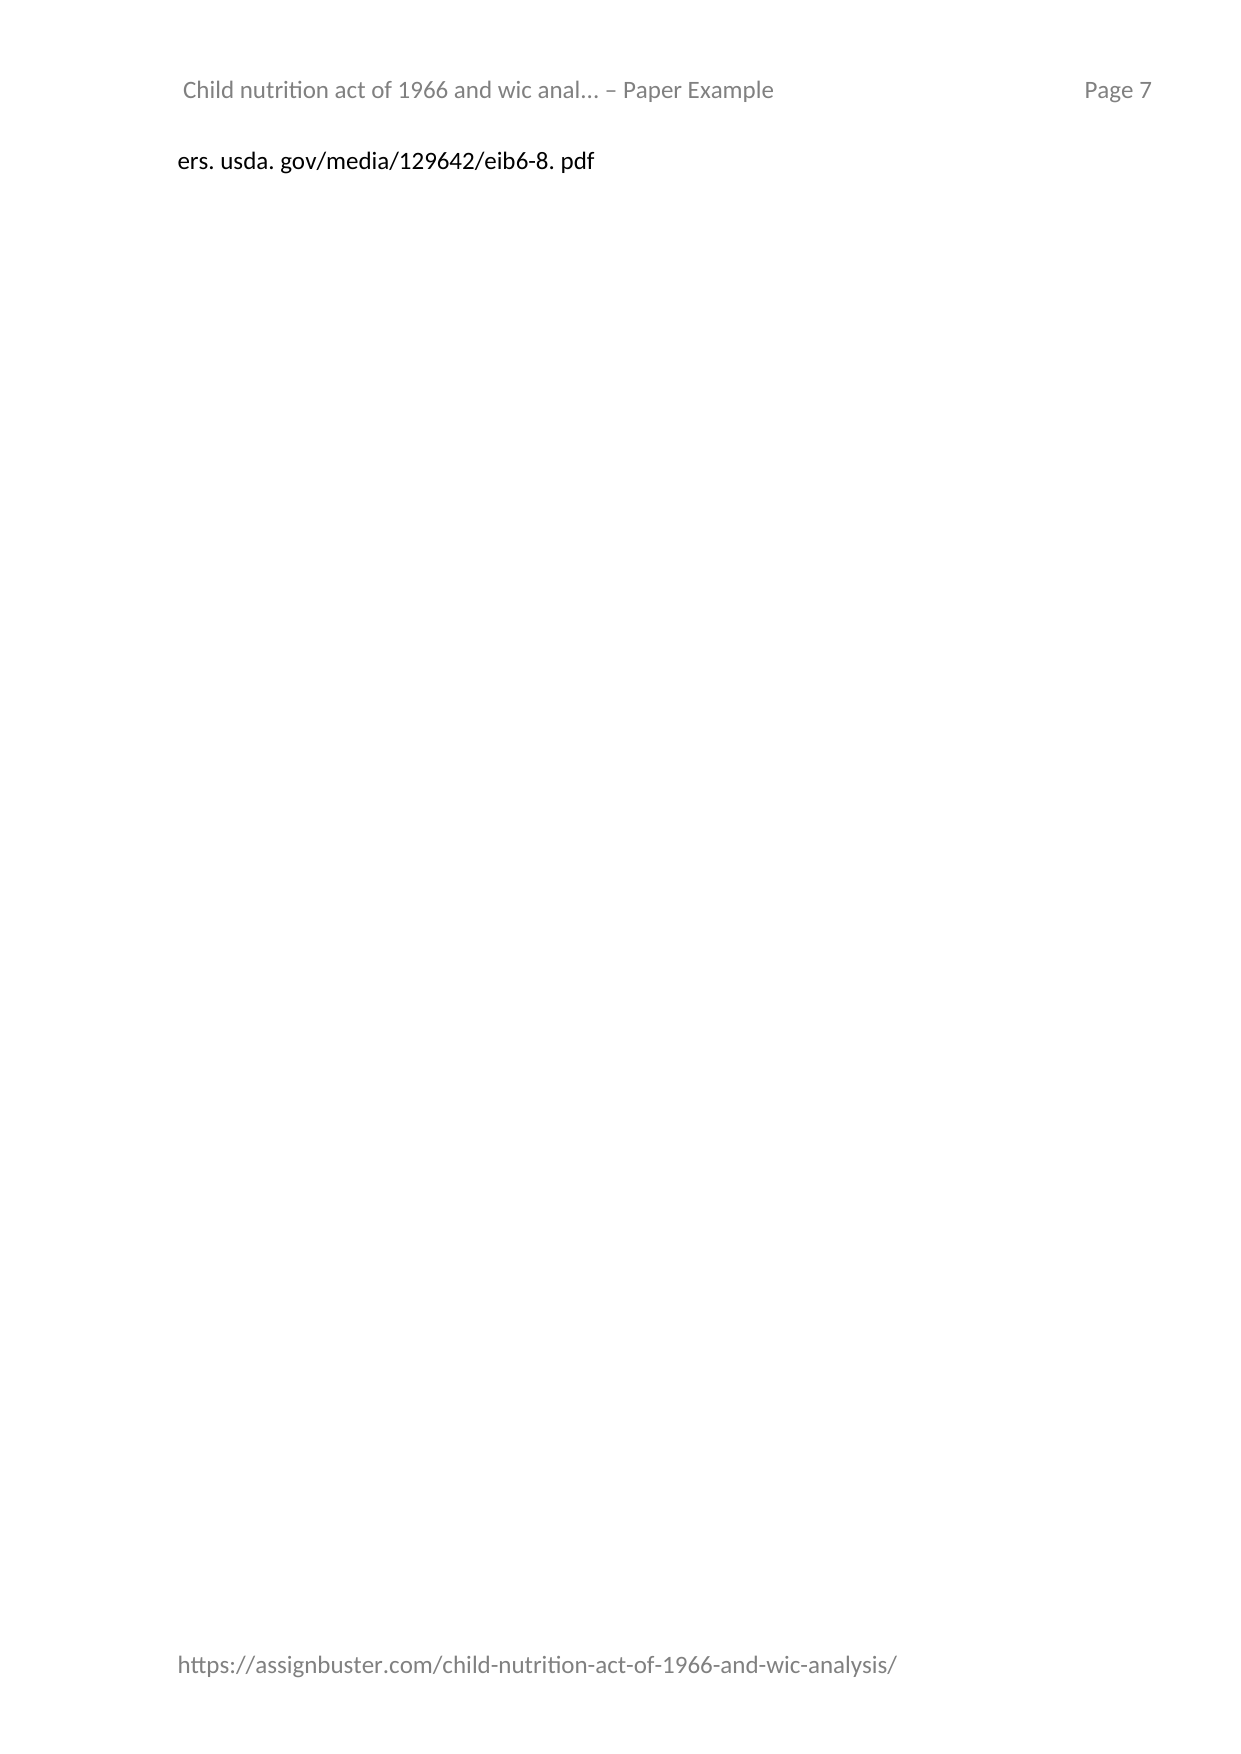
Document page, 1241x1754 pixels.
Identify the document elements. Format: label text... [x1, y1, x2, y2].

text ers. usda. gov/media/129642/eib6-8. pdf [177, 145, 1152, 176]
